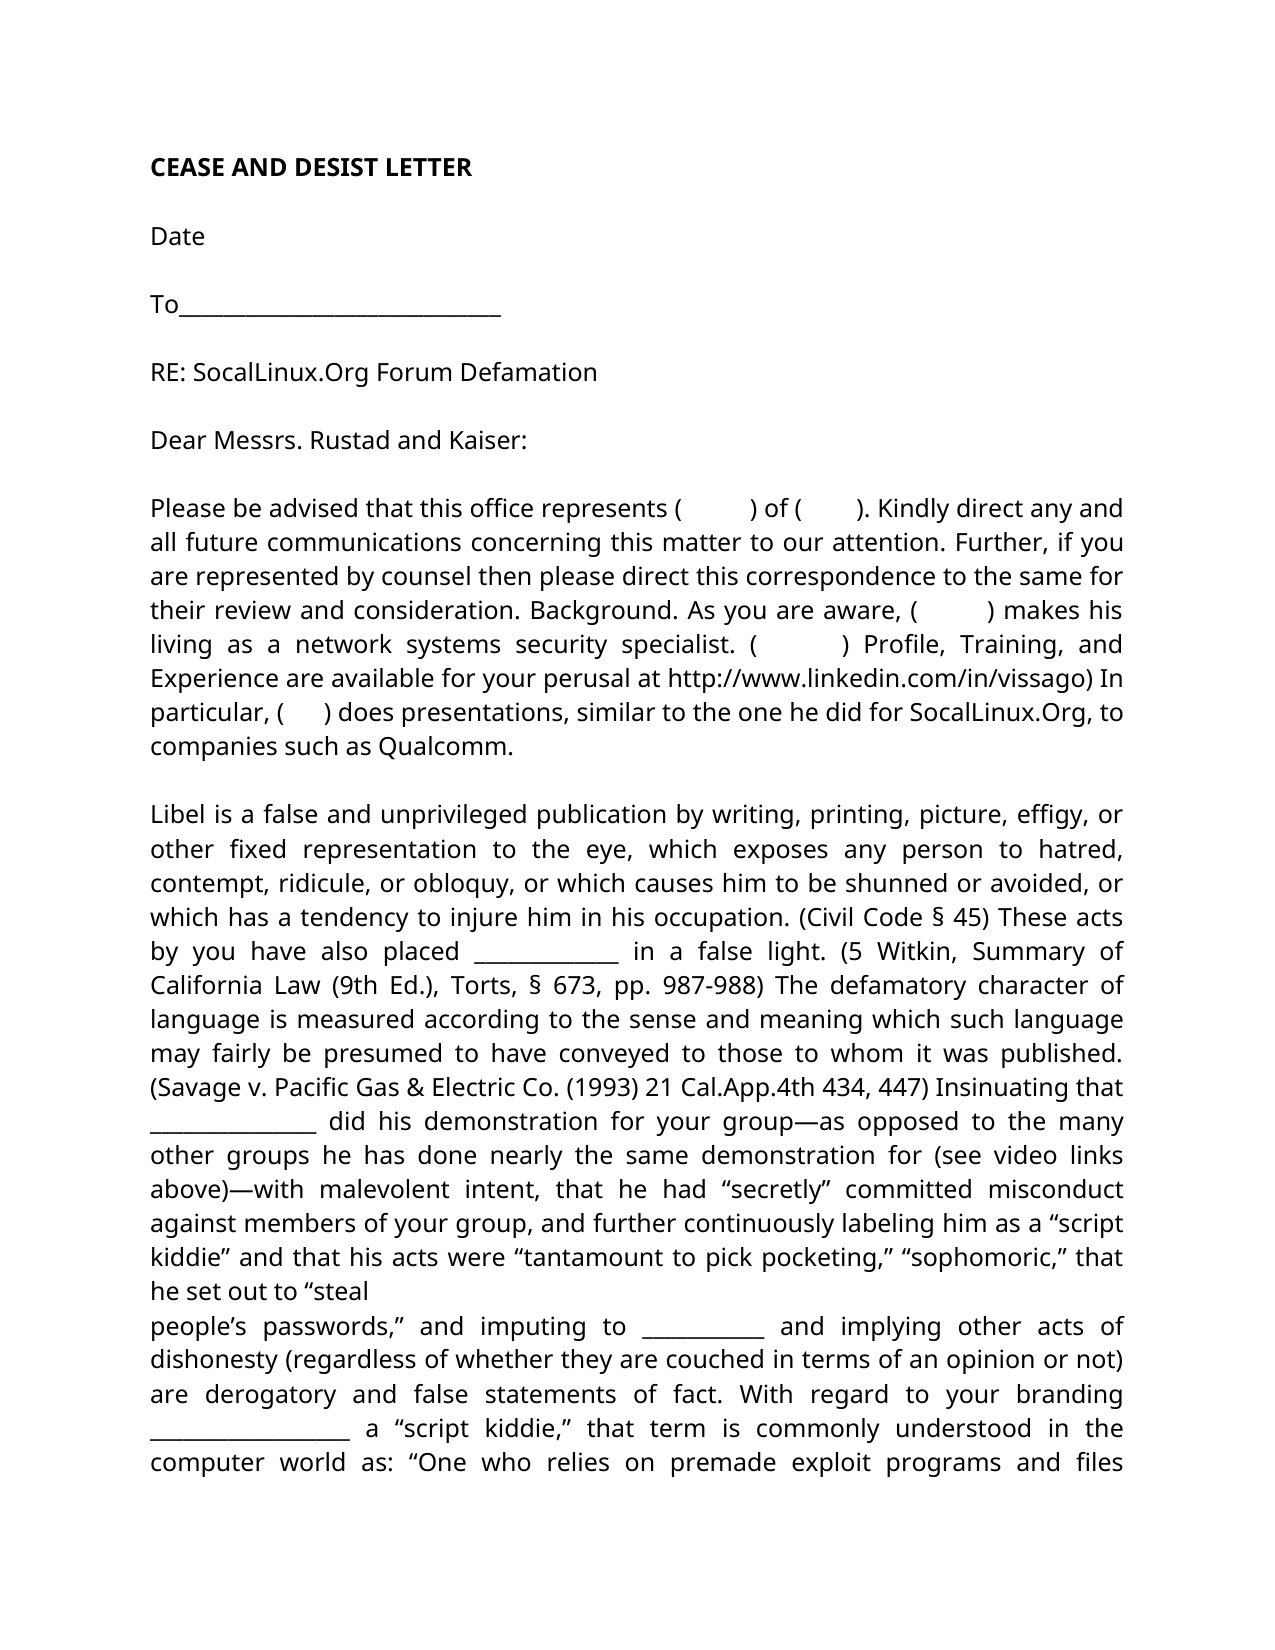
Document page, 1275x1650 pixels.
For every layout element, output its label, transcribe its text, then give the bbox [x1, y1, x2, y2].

text RE: SocalLinux.Org Forum Defamation [150, 354, 1125, 388]
text To_____________________________ [150, 286, 1125, 320]
text Please be advised that this office represents ( ) of ( ). Kindly direct any and all future communications concerning this matter to our attention. Further, if you are represented by counsel then please direct this correspondence to the same for their review and consideration. Background. As you are aware, ( ) makes his living as a network systems security specialist. ( ) Profile, Training, and Experience are available for your perusal at http://www.linkedin.com/in/vissago) In particular, ( ) does presentations, similar to the one he did for SocalLinux.Org, to companies such as Qualcomm. [150, 491, 1125, 763]
text Libel is a false and unprivileged publication by writing, printing, picture, effigy, or other fixed representation to the eye, which exposes any person to hatred, contempt, ridicule, or obloquy, or which causes him to be shunned or avoided, or which has a tendency to injure him in his occupation. (Civil Code § 45) These acts by you have also placed _____________ in a false light. (5 Witkin, Summary of California Law (9th Ed.), Torts, § 673, pp. 987-988) The defamatory character of language is measured according to the sense and meaning which such language may fairly be presumed to have conveyed to those to whom it was published. (Savage v. Pacific Gas & Electric Co. (1993) 21 Cal.App.4th 434, 447) Insinuating that _______________ did his demonstration for your group—as opposed to the many other groups he has done nearly the same demonstration for (see video links above)—with malevolent intent, that he had “secretly” committed misconduct against members of your group, and further continuously labeling him as a “script kiddie” and that his acts were “tantamount to pick pocketing,” “sophomoric,” that he set out to “steal [150, 797, 1125, 1308]
text CEASE AND DESIST LETTER [150, 150, 1125, 184]
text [150, 1308, 1125, 1478]
text Date [150, 218, 1125, 252]
text Dear Messrs. Rustad and Kaiser: [150, 422, 1125, 457]
